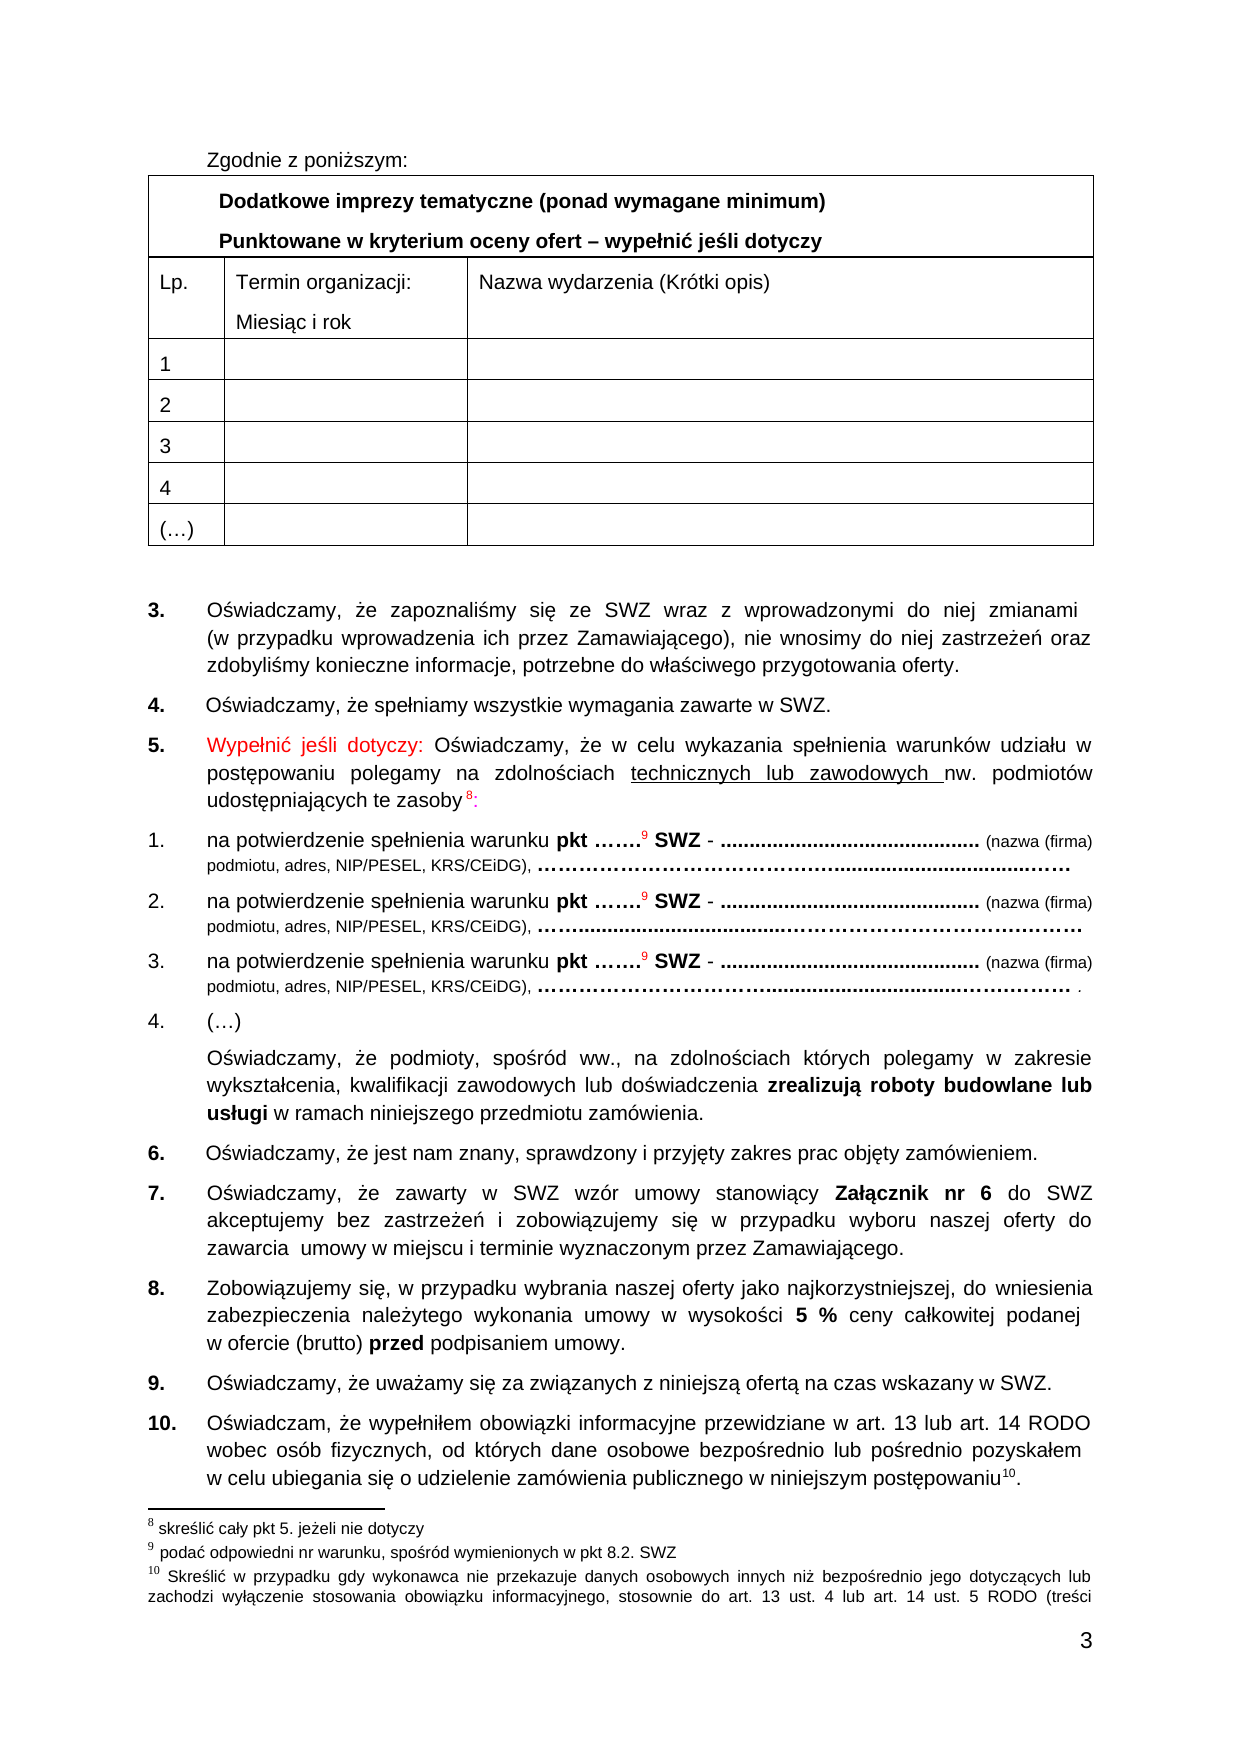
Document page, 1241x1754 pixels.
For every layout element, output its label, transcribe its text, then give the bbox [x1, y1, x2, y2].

table_header Dodatkowe imprezy tematyczne (ponad wymagane minimum) Punktowane w kryterium oceny ofert – wypełnić jeśli dotyczy [149, 176, 1093, 256]
table_cell [468, 422, 1093, 462]
list na potwierdzenie spełnienia warunku pkt ……. SWZ - ............................................. (nazwa (firma) podmiotu, adres, NIP/PESEL, KRS/CEiDG), ………………………………….…..................................…… [148, 828, 1093, 876]
table_cell [225, 380, 467, 421]
table_cell [225, 339, 467, 379]
text 5. Wypełnić jeśli dotyczy: Oświadczamy, że w celu wykazania spełnienia warunków udziału w postępowaniu polegamy na zdolnościach technicznych lub zawodowych nw. podmiotów udostępniających te zasoby : [148, 733, 1093, 812]
list na potwierdzenie spełnienia warunku pkt …….9 SWZ - ............................................. (nazwa (firma) podmiotu, adres, NIP/PESEL, KRS/CEiDG), ……………………………..................................…….……… . [148, 949, 1093, 997]
table_cell 2 [149, 380, 224, 421]
table_cell [225, 504, 467, 544]
table_cell Nazwa wydarzenia (Krótki opis) [468, 258, 1093, 338]
table_cell (…) [149, 504, 224, 544]
table_cell 4 [149, 463, 224, 503]
table_cell [468, 504, 1093, 544]
list na potwierdzenie spełnienia warunku pkt …….9 SWZ - ............................................. (nazwa (firma) podmiotu, adres, NIP/PESEL, KRS/CEiDG), ……....................................…………………………….……… [148, 888, 1093, 936]
table_cell 1 [149, 339, 224, 379]
table_cell [468, 380, 1093, 421]
text Oświadczamy, że podmioty, spośród ww., na zdolnościach których polegamy w zakresie wykształcenia, kwalifikacji zawodowych lub doświadczenia zrealizują roboty budowlane lub usługi w ramach niniejszego przedmiotu zamówienia. [207, 1046, 1093, 1125]
text 9. Oświadczamy, że uważamy się za związanych z niniejszą ofertą na czas wskazany w SWZ. [148, 1371, 1093, 1395]
table_cell Lp. [149, 258, 224, 338]
table_cell [468, 339, 1093, 379]
text 3. Oświadczamy, że zapoznaliśmy się ze SWZ wraz z wprowadzonymi do niej zmianami (w przypadku wprowadzenia ich przez Zamawiającego), nie wnosimy do niej zastrzeżeń oraz zdobyliśmy konieczne informacje, potrzebne do właściwego przygotowania oferty. [148, 598, 1093, 677]
list (…) [148, 1009, 1093, 1033]
text 10. Oświadczam, że wypełniłem obowiązki informacyjne przewidziane w art. 13 lub art. 14 RODO wobec osób fizycznych, od których dane osobowe bezpośrednio lub pośrednio pozyskałem w celu ubiegania się o udzielenie zamówienia publicznego w niniejszym postępowaniu. [148, 1411, 1093, 1490]
text Zgodnie z poniższym: [207, 148, 1093, 172]
table_cell [468, 463, 1093, 503]
table_cell Termin organizacji: Miesiąc i rok [225, 258, 467, 338]
table_cell [225, 422, 467, 462]
text 4. Oświadczamy, że spełniamy wszystkie wymagania zawarte w SWZ. [148, 693, 1093, 717]
text 7. Oświadczamy, że zawarty w SWZ wzór umowy stanowiący Załącznik nr 6 do SWZ akceptujemy bez zastrzeżeń i zobowiązujemy się w przypadku wyboru naszej oferty do zawarcia umowy w miejscu i terminie wyznaczonym przez Zamawiającego. [148, 1181, 1093, 1260]
table_cell 3 [149, 422, 224, 462]
text 8. Zobowiązujemy się, w przypadku wybrania naszej oferty jako najkorzystniejszej, do wniesienia zabezpieczenia należytego wykonania umowy w wysokości 5 % ceny całkowitej podanej w ofercie (brutto) przed podpisaniem umowy. [148, 1276, 1093, 1355]
text 6. Oświadczamy, że jest nam znany, sprawdzony i przyjęty zakres prac objęty zamówieniem. [148, 1141, 1093, 1165]
table_cell [225, 463, 467, 503]
